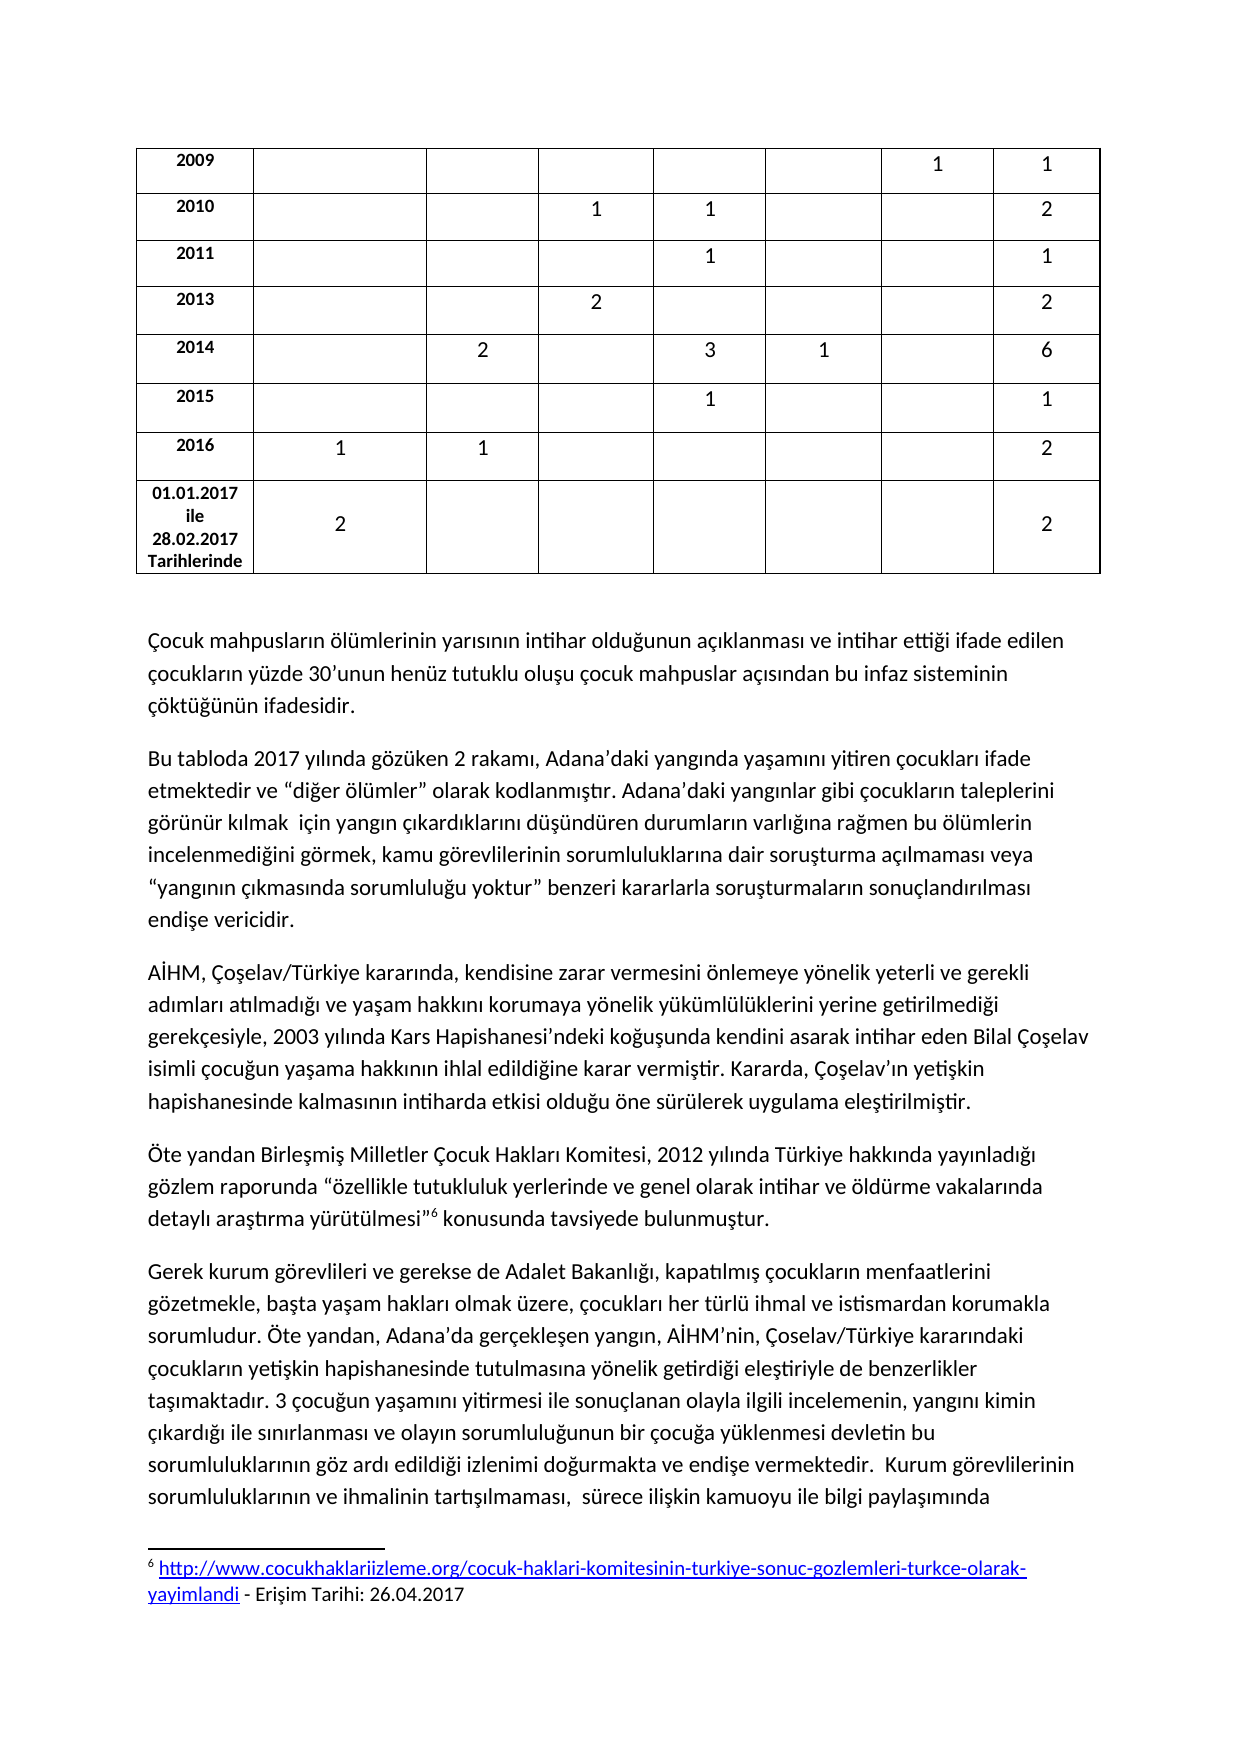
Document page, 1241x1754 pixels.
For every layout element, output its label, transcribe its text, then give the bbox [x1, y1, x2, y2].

table_cell [427, 287, 538, 334]
table_cell [254, 149, 426, 193]
table_cell 2011 [137, 241, 253, 286]
table_cell [654, 287, 765, 334]
table_cell [766, 149, 881, 193]
table_cell [539, 149, 653, 193]
table_cell [766, 384, 881, 432]
table_cell [539, 384, 653, 432]
table_cell [539, 241, 653, 286]
table_cell [254, 384, 426, 432]
table_cell 2 [994, 433, 1099, 480]
table_cell [427, 481, 538, 573]
table_cell [654, 481, 765, 573]
table_cell 1 [654, 241, 765, 286]
table_cell 2013 [137, 287, 253, 334]
table_cell 1 [882, 149, 993, 193]
table_cell 2016 [137, 433, 253, 480]
table_cell 6 [994, 335, 1099, 383]
table_cell 2 [427, 335, 538, 383]
table_cell [882, 481, 993, 573]
table_cell [254, 287, 426, 334]
table_cell 1 [654, 194, 765, 240]
table_cell 2014 [137, 335, 253, 383]
table_cell 1 [994, 241, 1099, 286]
table_cell [539, 335, 653, 383]
text Bu tabloda 2017 yılında gözüken 2 rakamı, Adana’daki yangında yaşamını yitiren çocukları ifade etmektedir ve “diğer ölümler” olarak kodlanmıştır. Adana’daki yangınlar gibi çocukların taleplerini görünür kılmak için yangın çıkardıklarını düşündüren durumların varlığına rağmen bu ölümlerin incelenmediğini görmek, kamu görevlilerinin sorumluluklarına dair soruşturma açılmaması veya “yangının çıkmasında sorumluluğu yoktur” benzeri kararlarla soruşturmaların sonuçlandırılması endişe vericidir. [148, 744, 1093, 933]
table_cell 1 [994, 384, 1099, 432]
table_cell 2015 [137, 384, 253, 432]
table_cell 1 [994, 149, 1099, 193]
table_cell [427, 384, 538, 432]
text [148, 1257, 1093, 1511]
text Çocuk mahpusların ölümlerinin yarısının intihar olduğunun açıklanması ve intihar ettiği ifade edilen çocukların yüzde 30’unun henüz tutuklu oluşu çocuk mahpuslar açısından bu infaz sisteminin çöktüğünün ifadesidir. [148, 627, 1093, 719]
table_cell [254, 241, 426, 286]
table_cell 1 [539, 194, 653, 240]
table_cell 1 [254, 433, 426, 480]
table_cell 1 [654, 384, 765, 432]
table_cell 1 [427, 433, 538, 480]
table_cell [654, 433, 765, 480]
text AİHM, Çoşelav/Türkiye kararında, kendisine zarar vermesini önlemeye yönelik yeterli ve gerekli adımları atılmadığı ve yaşam hakkını korumaya yönelik yükümlülüklerini yerine getirilmediği gerekçesiyle, 2003 yılında Kars Hapishanesi’ndeki koğuşunda kendini asarak intihar eden Bilal Çoşelav isimli çocuğun yaşama hakkının ihlal edildiğine karar vermiştir. Kararda, Çoşelav’ın yetişkin hapishanesinde kalmasının intiharda etkisi olduğu öne sürülerek uygulama eleştirilmiştir. [148, 958, 1093, 1115]
table_cell [882, 241, 993, 286]
table_cell 2010 [137, 194, 253, 240]
table_cell 2 [994, 287, 1099, 334]
table_cell [539, 481, 653, 573]
table_cell [766, 241, 881, 286]
table_cell [254, 194, 426, 240]
table_cell 3 [654, 335, 765, 383]
table_cell [427, 149, 538, 193]
table_cell 2 [539, 287, 653, 334]
table_cell [427, 241, 538, 286]
table_cell [882, 335, 993, 383]
table_cell [654, 149, 765, 193]
table_cell [882, 433, 993, 480]
table_cell [539, 433, 653, 480]
table_cell [766, 433, 881, 480]
table_cell 01.01.2017 ile 28.02.2017 Tarihlerinde [137, 481, 253, 573]
table_cell 2009 [137, 149, 253, 193]
table_cell [766, 287, 881, 334]
table_cell [254, 335, 426, 383]
table_cell [882, 194, 993, 240]
table_cell [766, 481, 881, 573]
text Öte yandan Birleşmiş Milletler Çocuk Hakları Komitesi, 2012 yılında Türkiye hakkında yayınladığı gözlem raporunda “özellikle tutukluluk yerlerinde ve genel olarak intihar ve öldürme vakalarında detaylı araştırma yürütülmesi” konusunda tavsiyede bulunmuştur. [148, 1140, 1093, 1232]
table_cell 2 [994, 194, 1099, 240]
table_cell [766, 194, 881, 240]
table_cell [882, 384, 993, 432]
table_cell 2 [254, 481, 426, 573]
table_cell [882, 287, 993, 334]
table_cell 1 [766, 335, 881, 383]
table_cell 2 [994, 481, 1099, 573]
table_cell [427, 194, 538, 240]
